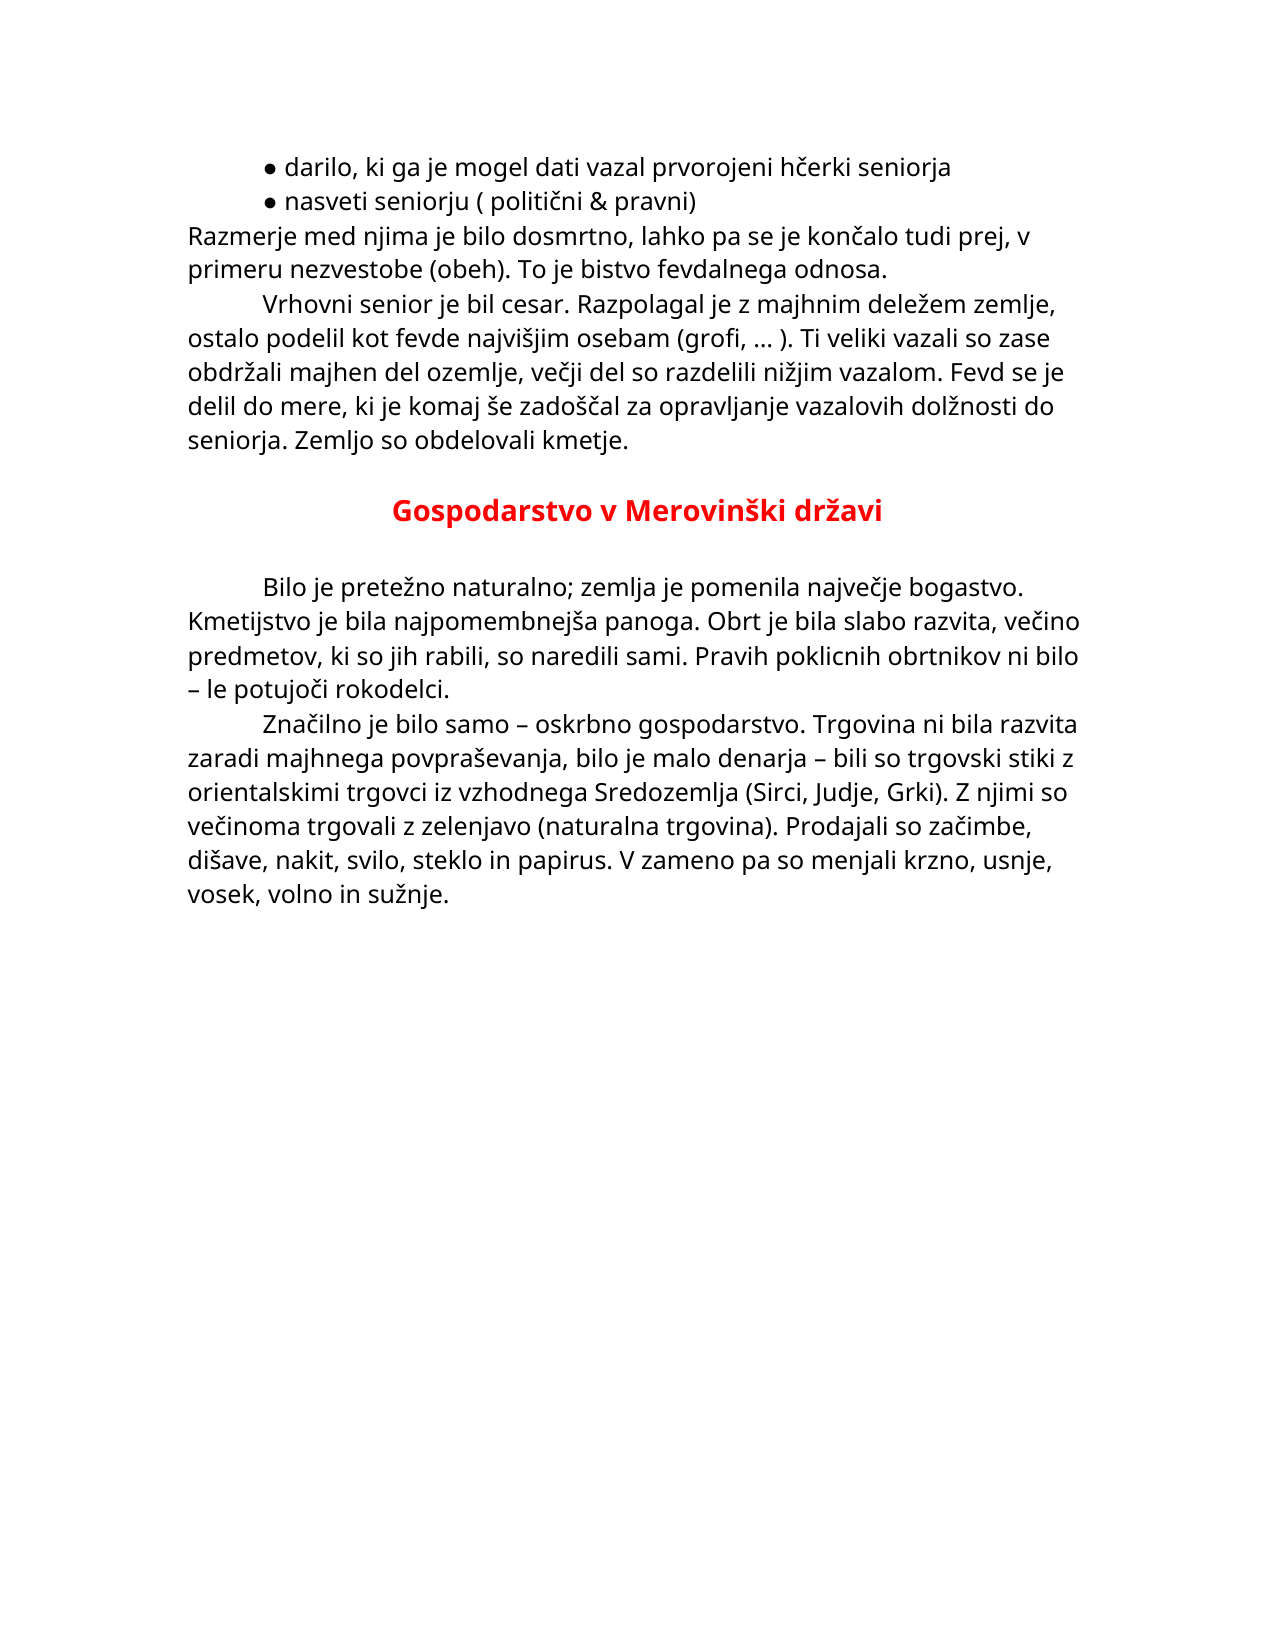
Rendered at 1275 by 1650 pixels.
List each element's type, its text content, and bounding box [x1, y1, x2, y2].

text ● darilo, ki ga je mogel dati vazal prvorojeni hčerki seniorja [187, 150, 1087, 184]
text ● nasveti seniorju ( politični & pravni) [187, 184, 1087, 218]
text Razmerje med njima je bilo dosmrtno, lahko pa se je končalo tudi prej, v primeru nezvestobe (obeh). To je bistvo fevdalnega odnosa. [187, 218, 1087, 286]
text Bilo je pretežno naturalno; zemlja je pomenila največje bogastvo. Kmetijstvo je bila najpomembnejša panoga. Obrt je bila slabo razvita, večino predmetov, ki so jih rabili, so naredili sami. Pravih poklicnih obrtnikov ni bilo – le potujoči rokodelci. [187, 570, 1087, 706]
text Gospodarstvo v Merovinški državi [187, 491, 1087, 530]
text Značilno je bilo samo – oskrbno gospodarstvo. Trgovina ni bila razvita zaradi majhnega povpraševanja, bilo je malo denarja – bili so trgovski stiki z orientalskimi trgovci iz vzhodnega Sredozemlja (Sirci, Judje, Grki). Z njimi so večinoma trgovali z zelenjavo (naturalna trgovina). Prodajali so začimbe, dišave, nakit, svilo, steklo in papirus. V zameno pa so menjali krzno, usnje, vosek, volno in sužnje. [187, 706, 1087, 911]
text Vrhovni senior je bil cesar. Razpolagal je z majhnim deležem zemlje, ostalo podelil kot fevde najvišjim osebam (grofi, … ). Ti veliki vazali so zase obdržali majhen del ozemlje, večji del so razdelili nižjim vazalom. Fevd se je delil do mere, ki je komaj še zadoščal za opravljanje vazalovih dolžnosti do seniorja. Zemljo so obdelovali kmetje. [187, 286, 1087, 457]
